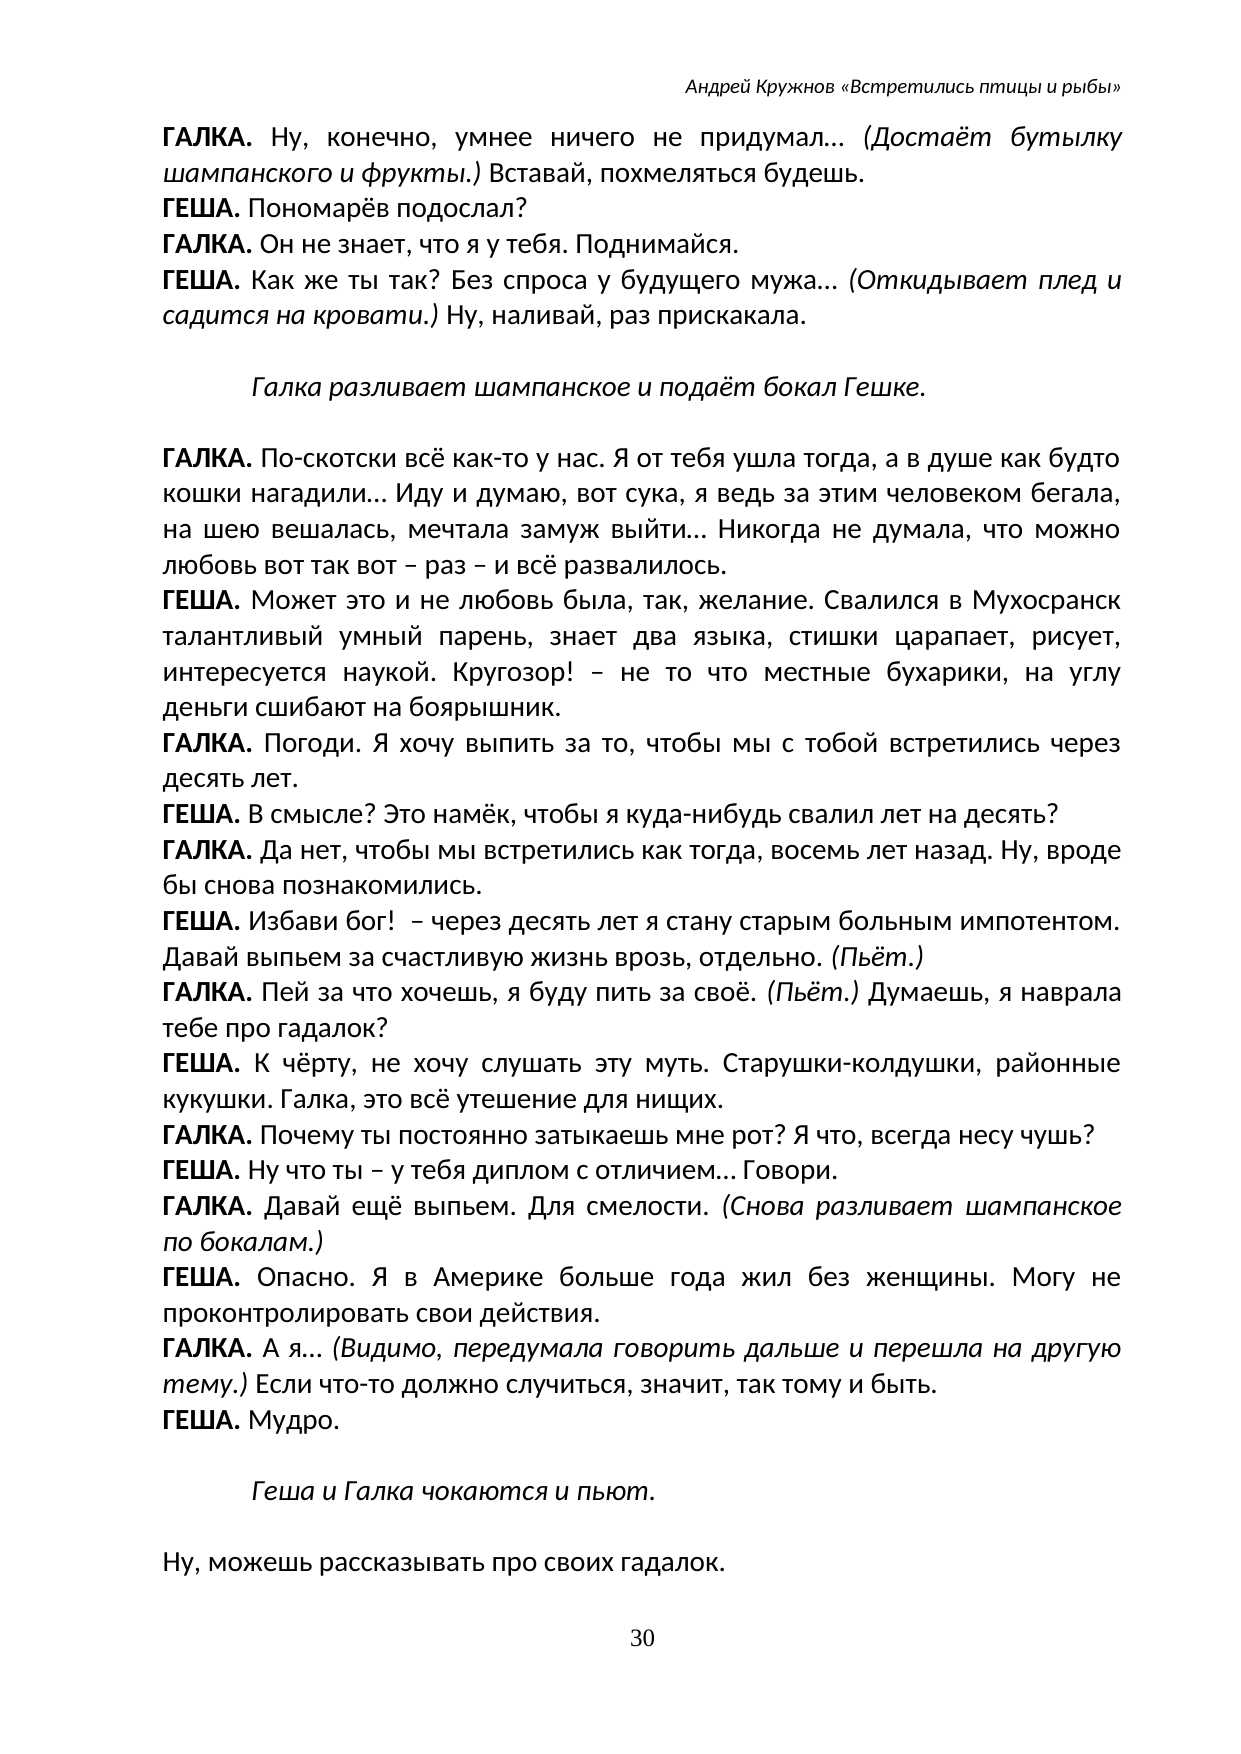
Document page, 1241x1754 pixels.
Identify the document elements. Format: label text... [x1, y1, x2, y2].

text ГАЛКА. Почему ты постоянно затыкаешь мне рот? Я что, всегда несу чушь? [162, 1116, 1122, 1151]
text Ну, можешь рассказывать про своих гадалок. [162, 1543, 1122, 1579]
text ГЕША. Ну что ты – у тебя диплом с отличием… Говори. [162, 1151, 1122, 1187]
text ГЕША. Может это и не любовь была, так, желание. Свалился в Мухосранск талантливый умный парень, знает два языка, стишки царапает, рисует, интересуется наукой. Кругозор! – не то что местные бухарики, на углу деньги сшибают на боярышник. [162, 581, 1122, 724]
text ГАЛКА. Ну, конечно, умнее ничего не придумал… (Достаёт бутылку шампанского и фрукты.) Вставай, похмеляться будешь. [162, 118, 1122, 189]
text Геша и Галка чокаются и пьют. [251, 1472, 1122, 1508]
text ГАЛКА. Пей за что хочешь, я буду пить за своё. (Пьёт.) Думаешь, я наврала тебе про гадалок? [162, 973, 1122, 1044]
text ГАЛКА. А я… (Видимо, передумала говорить дальше и перешла на другую тему.) Если что-то должно случиться, значит, так тому и быть. [162, 1329, 1122, 1401]
text ГЕША. Как же ты так? Без спроса у будущего мужа… (Откидывает плед и садится на кровати.) Ну, наливай, раз прискакала. [162, 261, 1122, 332]
text ГЕША. В смысле? Это намёк, чтобы я куда-нибудь свалил лет на десять? [162, 795, 1122, 831]
text ГАЛКА. Он не знает, что я у тебя. Поднимайся. [162, 225, 1122, 261]
text ГЕША. Избави бог! – через десять лет я стану старым больным импотентом. Давай выпьем за счастливую жизнь врозь, отдельно. (Пьёт.) [162, 902, 1122, 973]
text Галка разливает шампанское и подаёт бокал Гешке. [251, 368, 1122, 403]
text ГЕША. Мудро. [162, 1401, 1122, 1436]
text ГЕША. Пономарёв подослал? [162, 189, 1122, 225]
text ГАЛКА. По-скотски всё как-то у нас. Я от тебя ушла тогда, а в душе как будто кошки нагадили… Иду и думаю, вот сука, я ведь за этим человеком бегала, на шею вешалась, мечтала замуж выйти… Никогда не думала, что можно любовь вот так вот – раз – и всё развалилось. [162, 439, 1122, 581]
text ГАЛКА. Да нет, чтобы мы встретились как тогда, восемь лет назад. Ну, вроде бы снова познакомились. [162, 831, 1122, 902]
text ГЕША. Опасно. Я в Америке больше года жил без женщины. Могу не проконтролировать свои действия. [162, 1258, 1122, 1329]
text ГАЛКА. Погоди. Я хочу выпить за то, чтобы мы с тобой встретились через десять лет. [162, 724, 1122, 795]
text ГАЛКА. Давай ещё выпьем. Для смелости. (Снова разливает шампанское по бокалам.) [162, 1187, 1122, 1258]
text ГЕША. К чёрту, не хочу слушать эту муть. Старушки-колдушки, районные кукушки. Галка, это всё утешение для нищих. [162, 1044, 1122, 1116]
